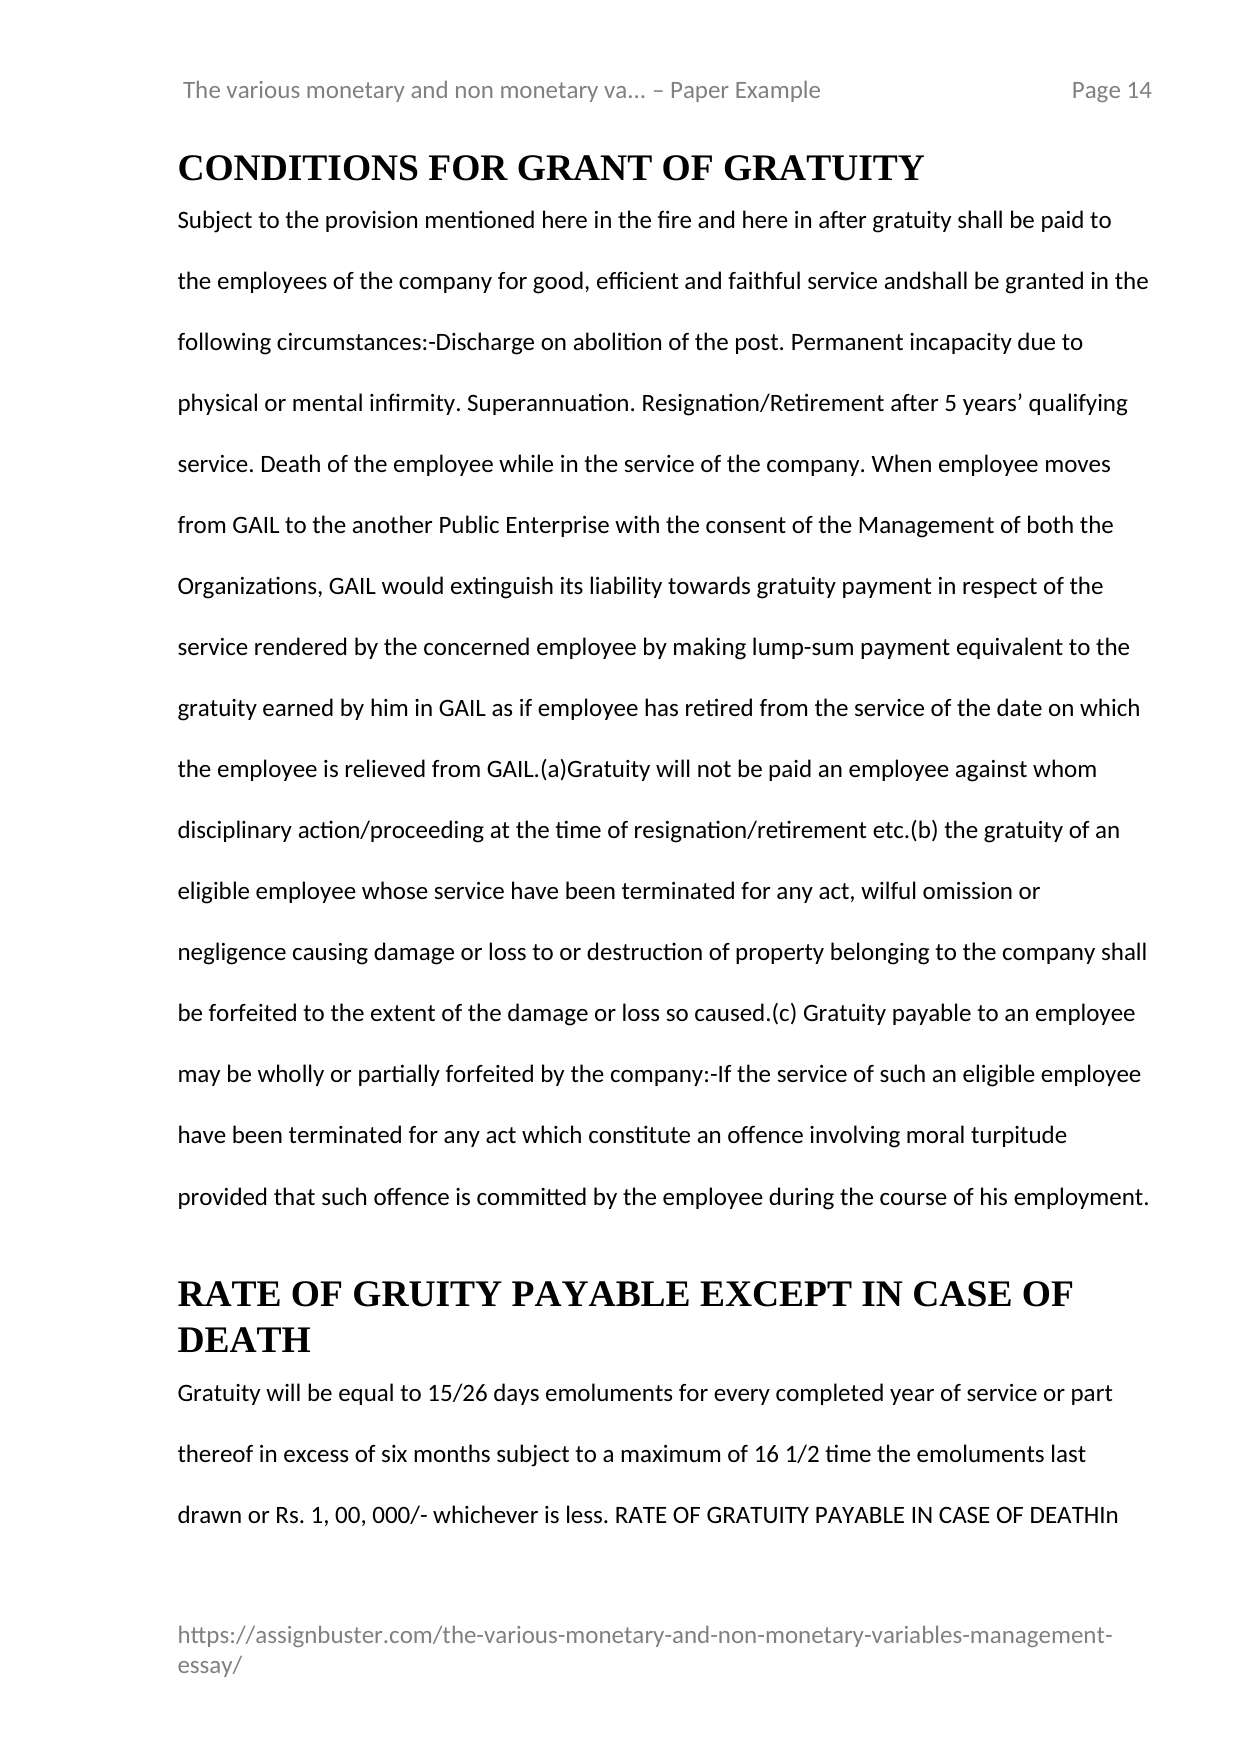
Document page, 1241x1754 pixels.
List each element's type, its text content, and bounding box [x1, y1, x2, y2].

text Subject to the provision mentioned here in the fire and here in after gratuity shall be paid to the employees of the company for good, efficient and faithful service andshall be granted in the following circumstances:-Discharge on abolition of the post. Permanent incapacity due to physical or mental infirmity. Superannuation. Resignation/Retirement after 5 years’ qualifying service. Death of the employee while in the service of the company. When employee moves from GAIL to the another Public Enterprise with the consent of the Management of both the Organizations, GAIL would extinguish its liability towards gratuity payment in respect of the service rendered by the concerned employee by making lump-sum payment equivalent to the gratuity earned by him in GAIL as if employee has retired from the service of the date on which the employee is relieved from GAIL.(a)Gratuity will not be paid an employee against whom disciplinary action/proceeding at the time of resignation/retirement etc.(b) the gratuity of an eligible employee whose service have been terminated for any act, wilful omission or negligence causing damage or loss to or destruction of property belonging to the company shall be forfeited to the extent of the damage or loss so caused.(c) Gratuity payable to an employee may be wholly or partially forfeited by the company:-If the service of such an eligible employee have been terminated for any act which constitute an offence involving moral turpitude provided that such offence is committed by the employee during the course of his employment. [177, 204, 1152, 1211]
subtitle RATE OF GRUITY PAYABLE EXCEPT IN CASE OF DEATH [177, 1271, 1152, 1361]
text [177, 1377, 1152, 1529]
subtitle CONDITIONS FOR GRANT OF GRATUITY [177, 145, 1152, 188]
